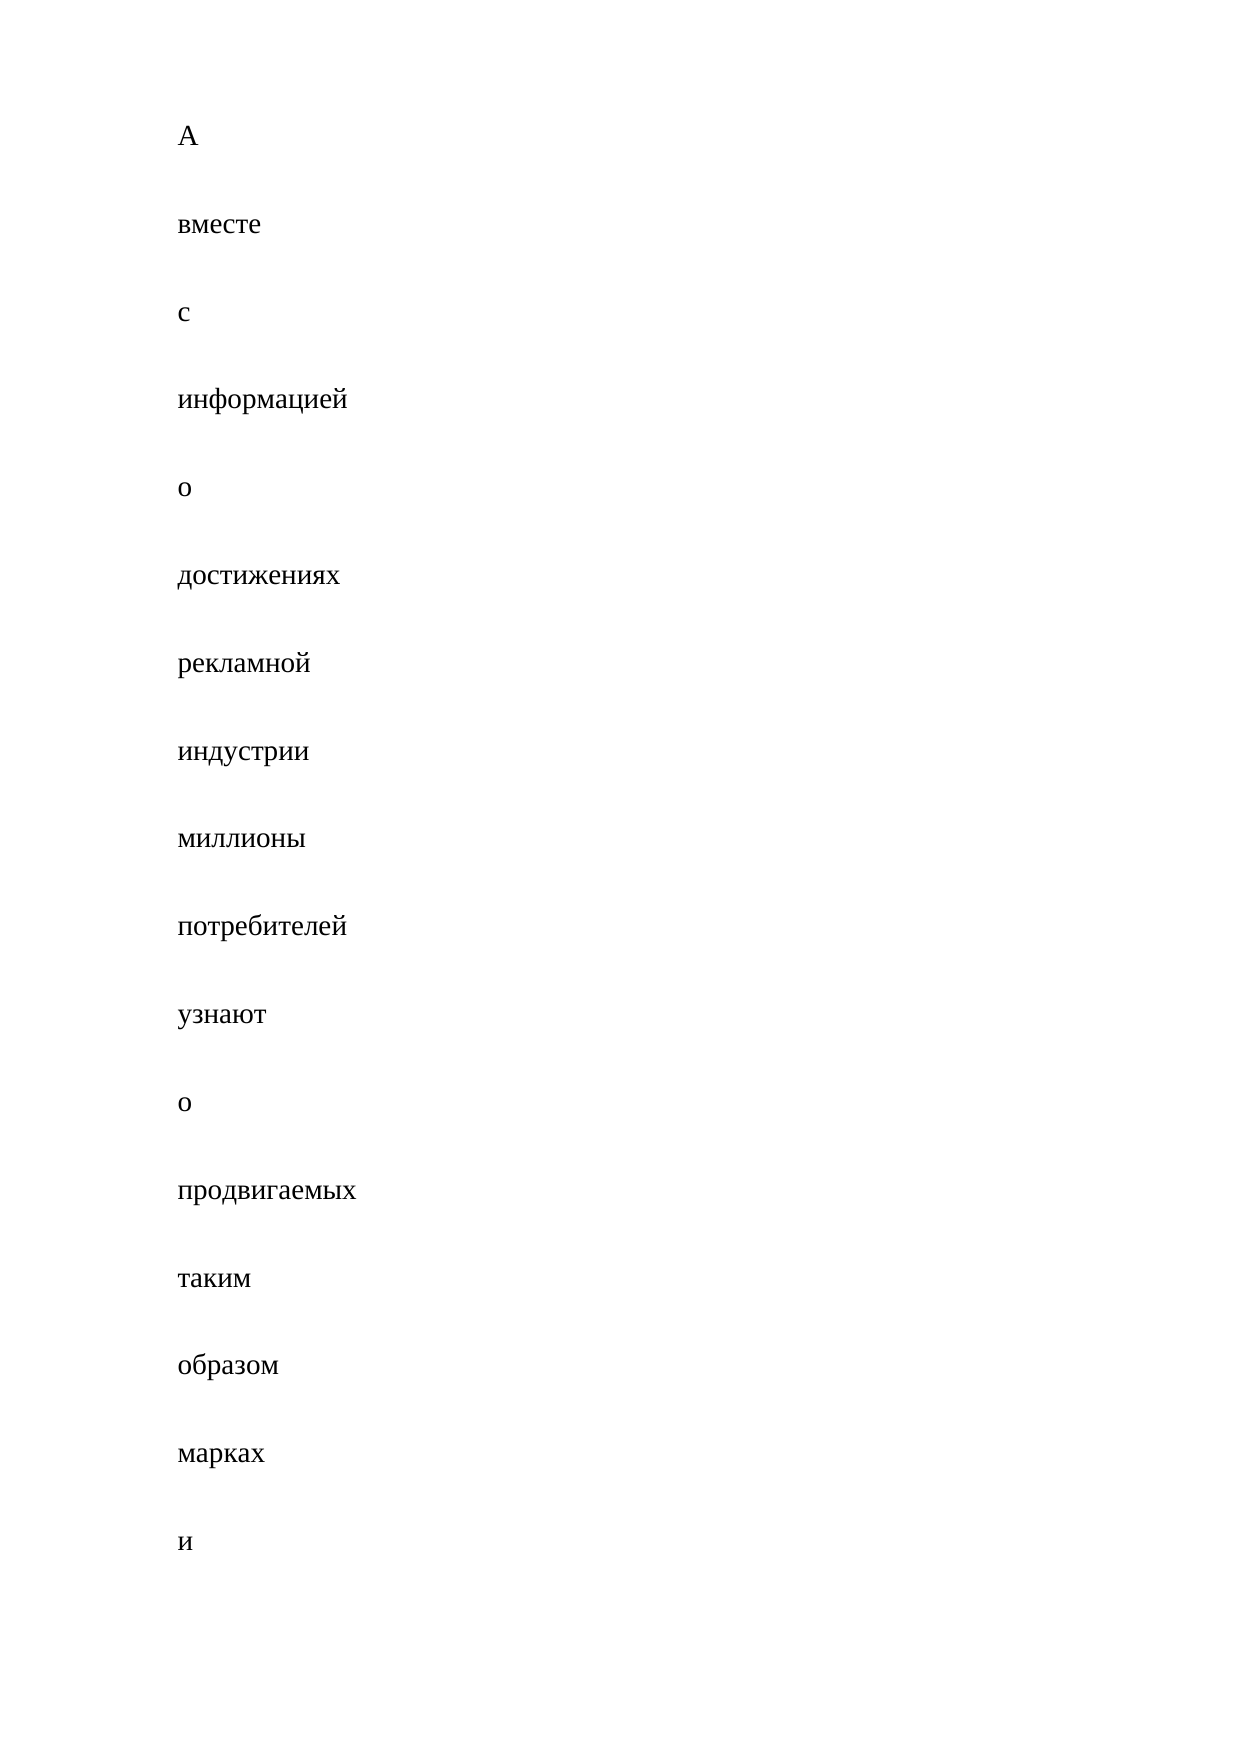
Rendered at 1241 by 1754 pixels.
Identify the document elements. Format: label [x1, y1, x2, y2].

text [177, 118, 1152, 1557]
